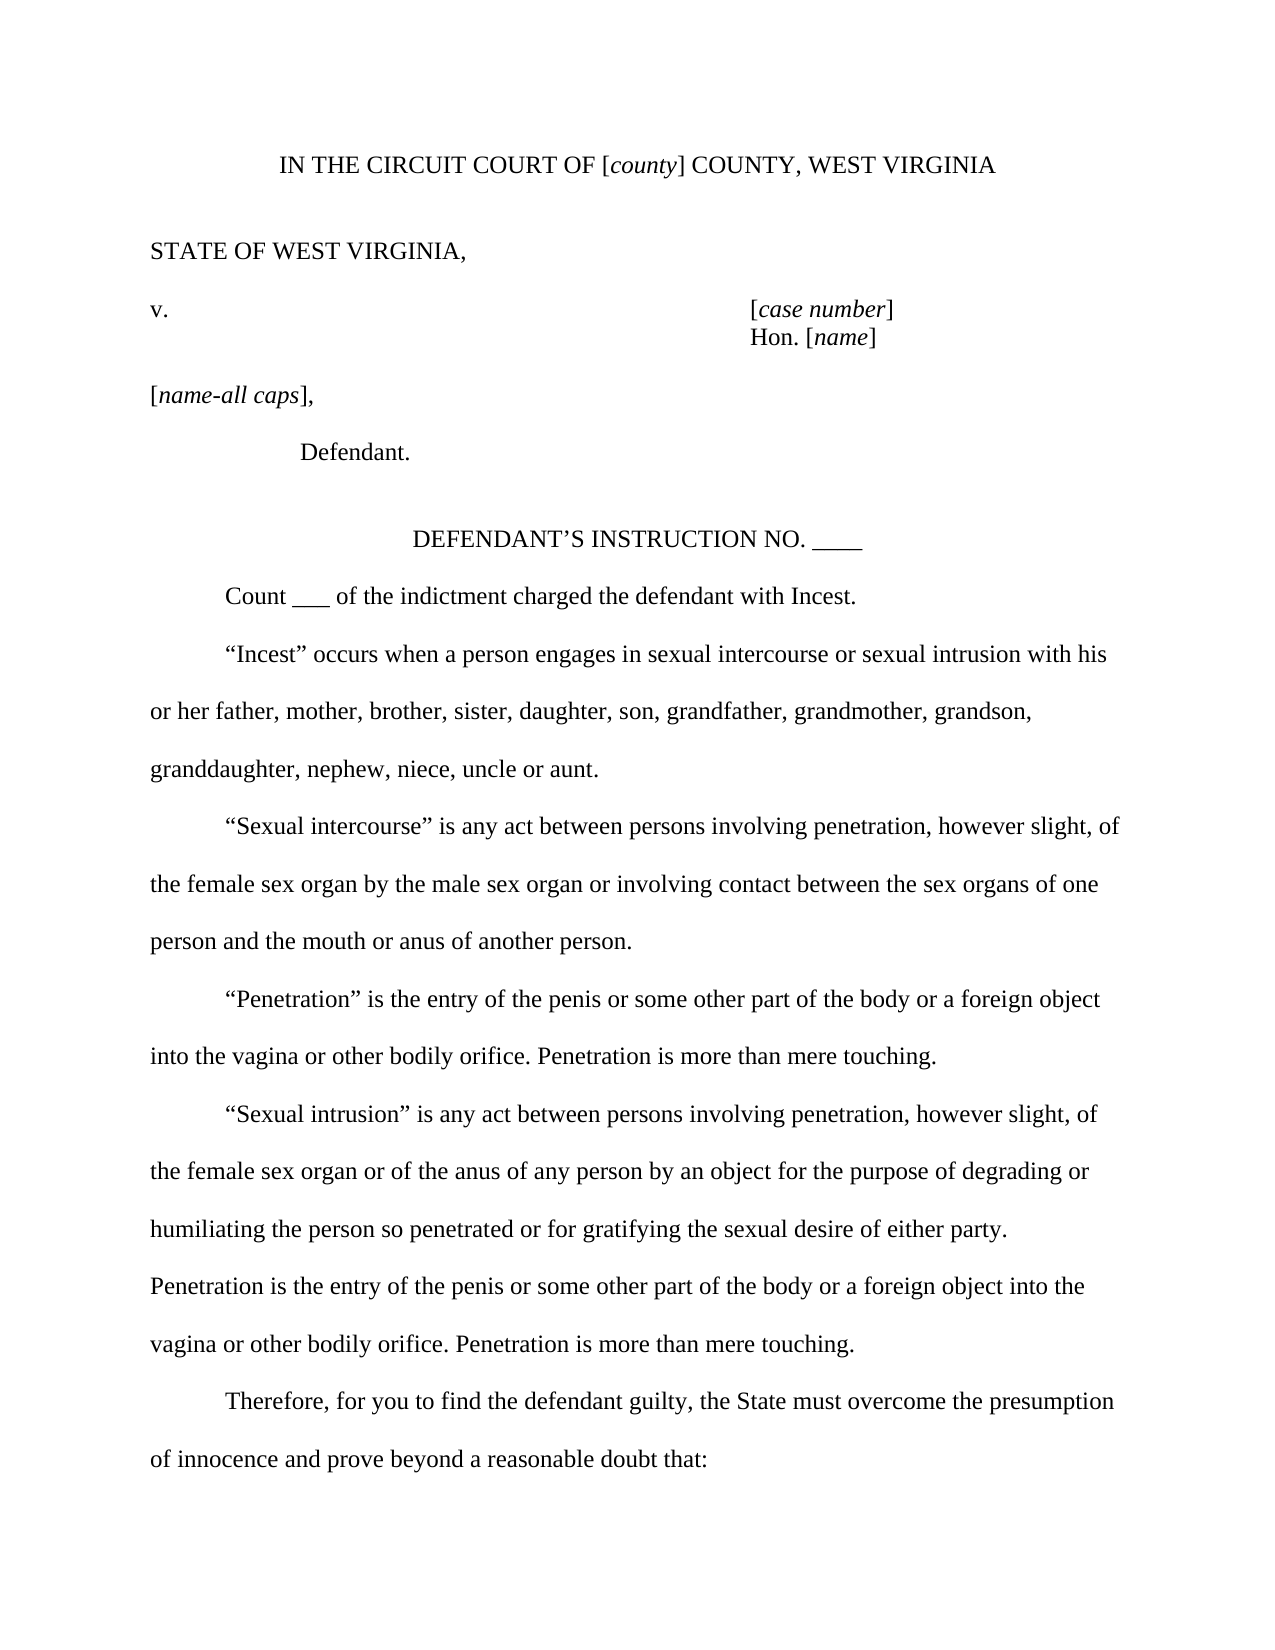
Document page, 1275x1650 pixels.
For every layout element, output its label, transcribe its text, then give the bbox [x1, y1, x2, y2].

text “Penetration” is the entry of the penis or some other part of the body or a foreign object into the vagina or other bodily orifice. Penetration is more than mere touching. [150, 984, 1125, 1070]
text [name-all caps], [150, 380, 1125, 409]
text DEFENDANT’S INSTRUCTION NO. ____ [150, 524, 1125, 552]
text “Incest” occurs when a person engages in sexual intercourse or sexual intrusion with his or her father, mother, brother, sister, daughter, son, grandfather, grandmother, grandson, granddaughter, nephew, niece, uncle or aunt. [150, 639, 1125, 782]
text Hon. [name] [150, 322, 1125, 351]
text “Sexual intrusion” is any act between persons involving penetration, however slight, of the female sex organ or of the anus of any person by an object for the purpose of degrading or humiliating the person so penetrated or for gratifying the sexual desire of either party. [150, 1099, 1125, 1242]
text STATE OF WEST VIRGINIA, [150, 236, 1125, 265]
text Count ___ of the indictment charged the defendant with Incest. [150, 581, 1125, 610]
text Defendant. [150, 437, 1125, 466]
text v. [case number] [150, 294, 1125, 322]
text Penetration is the entry of the penis or some other part of the body or a foreign object into the vagina or other bodily orifice. Penetration is more than mere touching. [150, 1271, 1125, 1357]
text IN THE CIRCUIT COURT OF [county] COUNTY, WEST VIRGINIA [150, 150, 1125, 179]
text Therefore, for you to find the defendant guilty, the State must overcome the presumption of innocence and prove beyond a reasonable doubt that: [150, 1386, 1125, 1472]
text “Sexual intercourse” is any act between persons involving penetration, however slight, of the female sex organ by the male sex organ or involving contact between the sex organs of one person and the mouth or anus of another person. [150, 811, 1125, 955]
